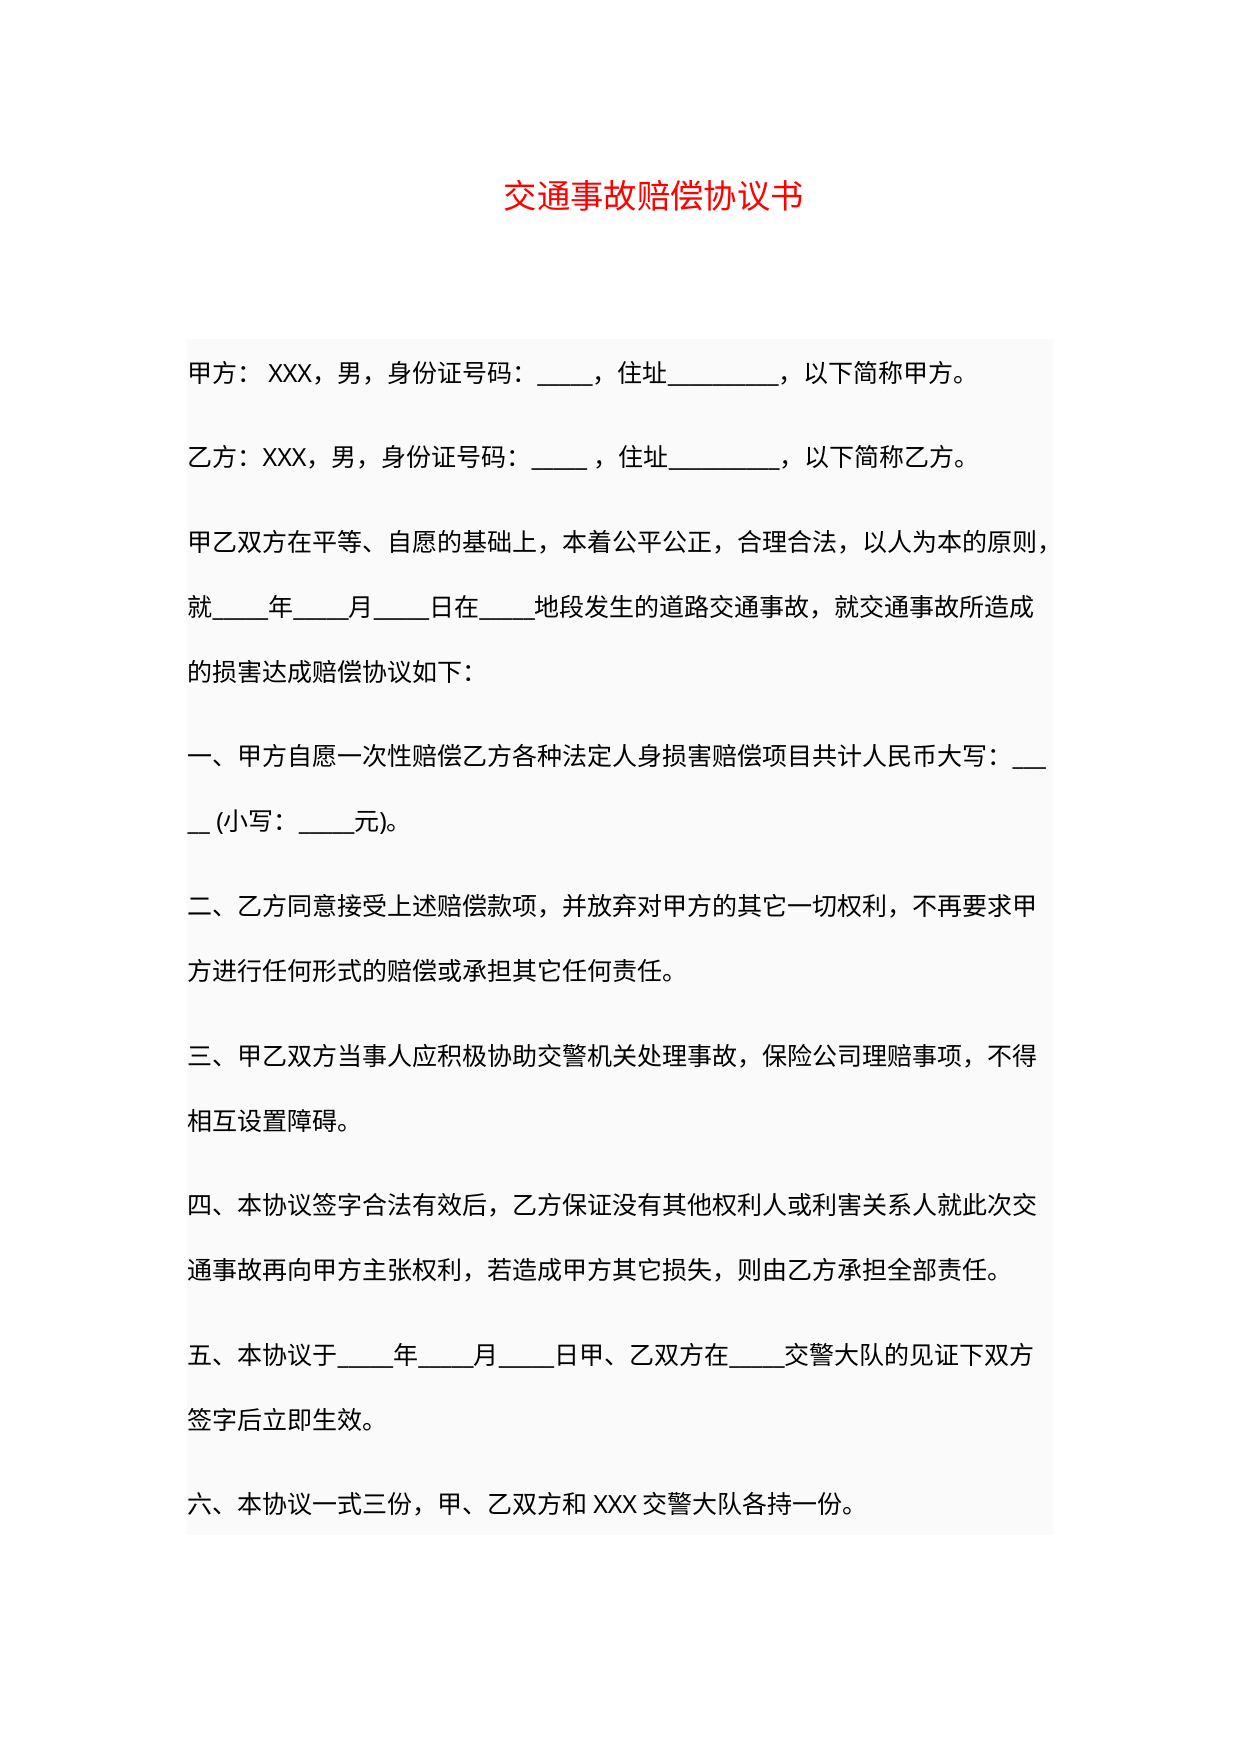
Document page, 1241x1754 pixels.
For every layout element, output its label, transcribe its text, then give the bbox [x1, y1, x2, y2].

text 六、本协议一式三份，甲、乙双方和 XXX交警大队各持一份。 [187, 1470, 1053, 1535]
text 二、乙方同意接受上述赔偿款项，并放弃对甲方的其它一切权利，不再要求甲方进行任何形式的赔偿或承担其它任何责任。 [187, 872, 1053, 1002]
text 甲方： XXX，男，身份证号码：_____，住址__________，以下简称甲方。 [187, 339, 1053, 404]
text 三、甲乙双方当事人应积极协助交警机关处理事故，保险公司理赔事项，不得相互设置障碍。 [187, 1022, 1053, 1152]
text 甲乙双方在平等、自愿的基础上，本着公平公正，合理合法，以人为本的原则，就_____年_____月_____日在_____地段发生的道路交通事故，就交通事故所造成的损害达成赔偿协议如下： [187, 508, 1053, 703]
text 一、甲方自愿一次性赔偿乙方各种法定人身损害赔偿项目共计人民币大写：_____ (小写：_____元)。 [187, 722, 1053, 852]
text 乙方：XXX，男，身份证号码：_____ ，住址__________，以下简称乙方。 [187, 423, 1053, 488]
text 交通事故赔偿协议书 [187, 162, 1053, 227]
text 五、本协议于_____年_____月_____日甲、乙双方在_____交警大队的见证下双方签字后立即生效。 [187, 1321, 1053, 1451]
text 四、本协议签字合法有效后，乙方保证没有其他权利人或利害关系人就此次交通事故再向甲方主张权利，若造成甲方其它损失，则由乙方承担全部责任。 [187, 1171, 1053, 1301]
